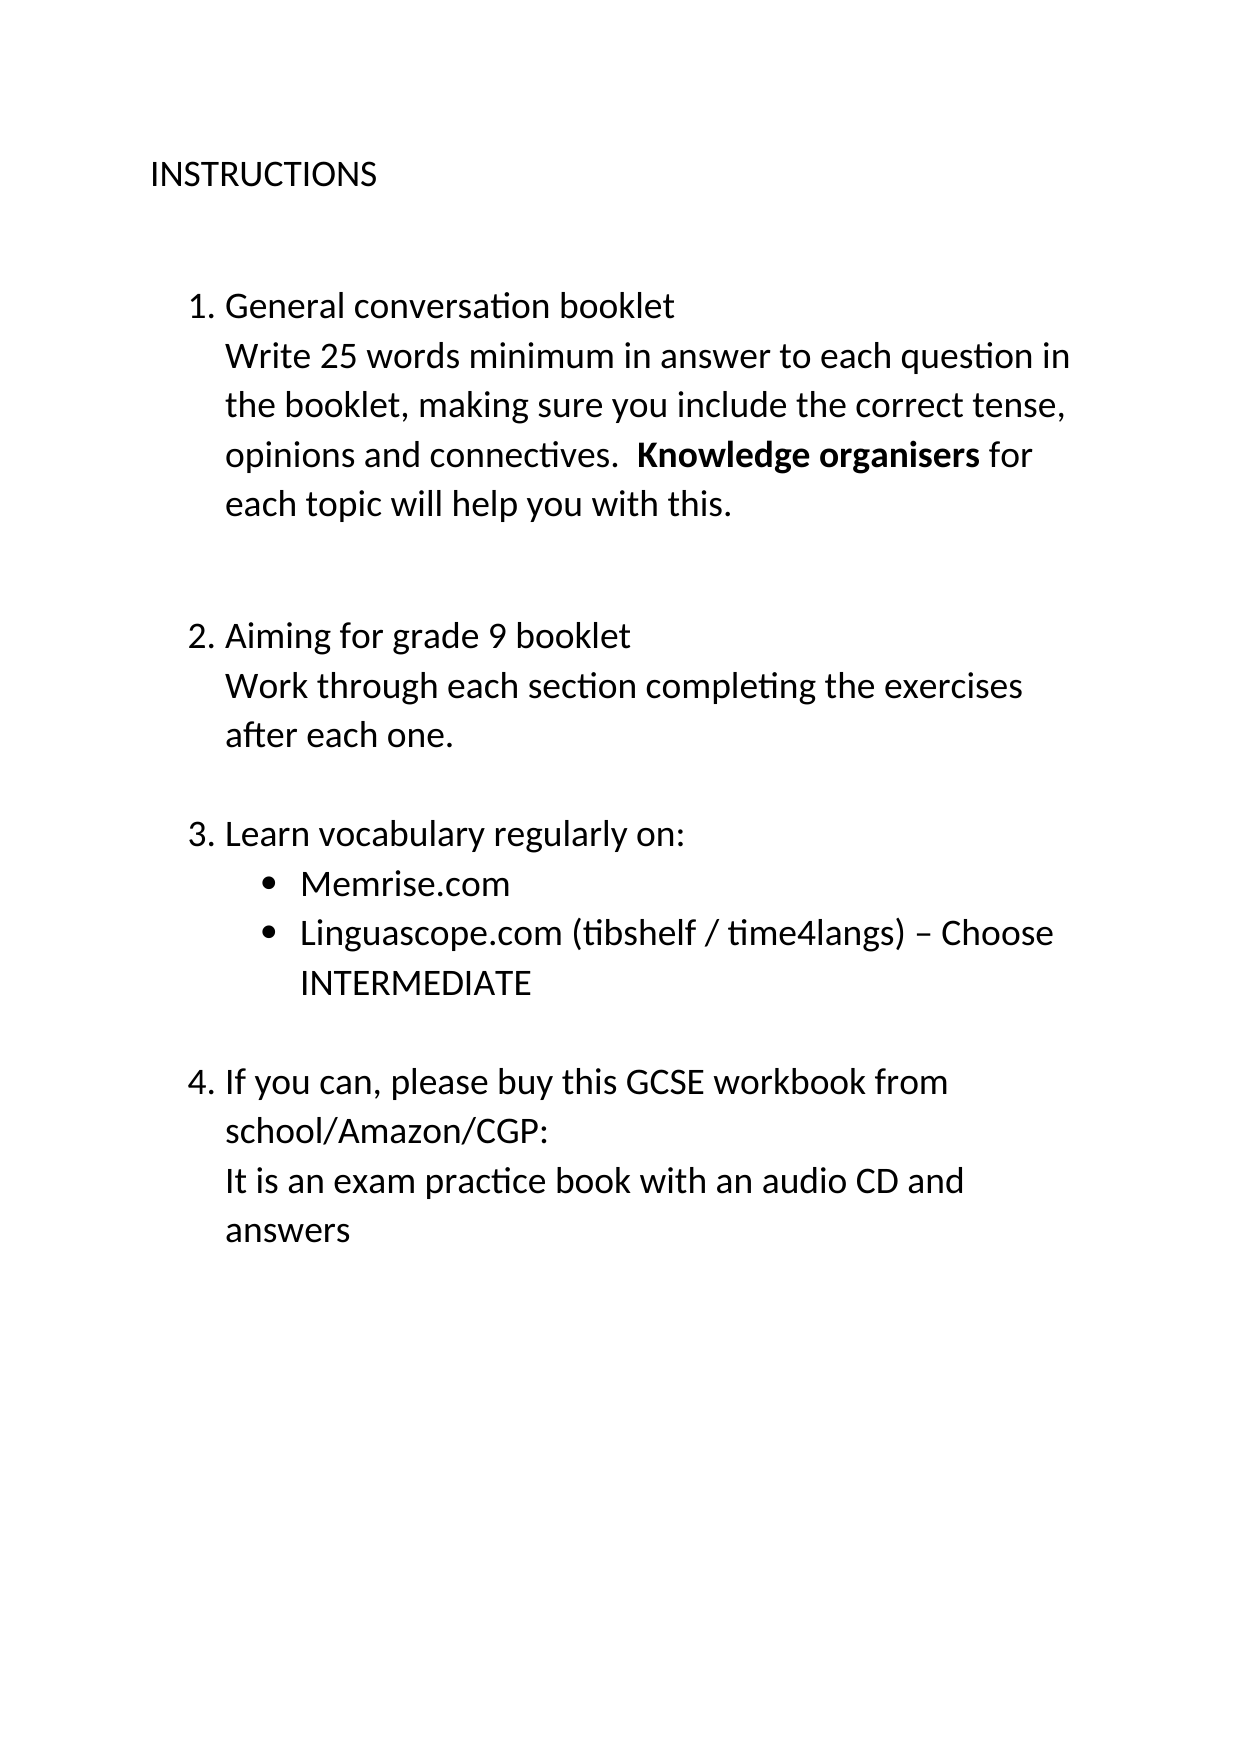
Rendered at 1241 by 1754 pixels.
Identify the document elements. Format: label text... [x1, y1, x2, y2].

list It is an exam practice book with an audio CD and answers [225, 1157, 1090, 1252]
list Memrise.com [262, 860, 1090, 906]
list If you can, please buy this GCSE workbook from school/Amazon/CGP: [187, 1058, 1090, 1153]
list General conversation booklet [187, 282, 1090, 328]
list Learn vocabulary regularly on: [187, 810, 1090, 856]
list Write 25 words minimum in answer to each question in the booklet, making sure you include the correct tense, opinions and connectives. Knowledge organisers for each topic will help you with this. [225, 332, 1090, 526]
text INSTRUCTIONS [150, 150, 1090, 196]
list Aiming for grade 9 booklet [187, 612, 1090, 658]
list Work through each section completing the exercises after each one. [225, 662, 1090, 757]
list Linguascope.com (tibshelf / time4langs) – Choose INTERMEDIATE [262, 909, 1090, 1005]
